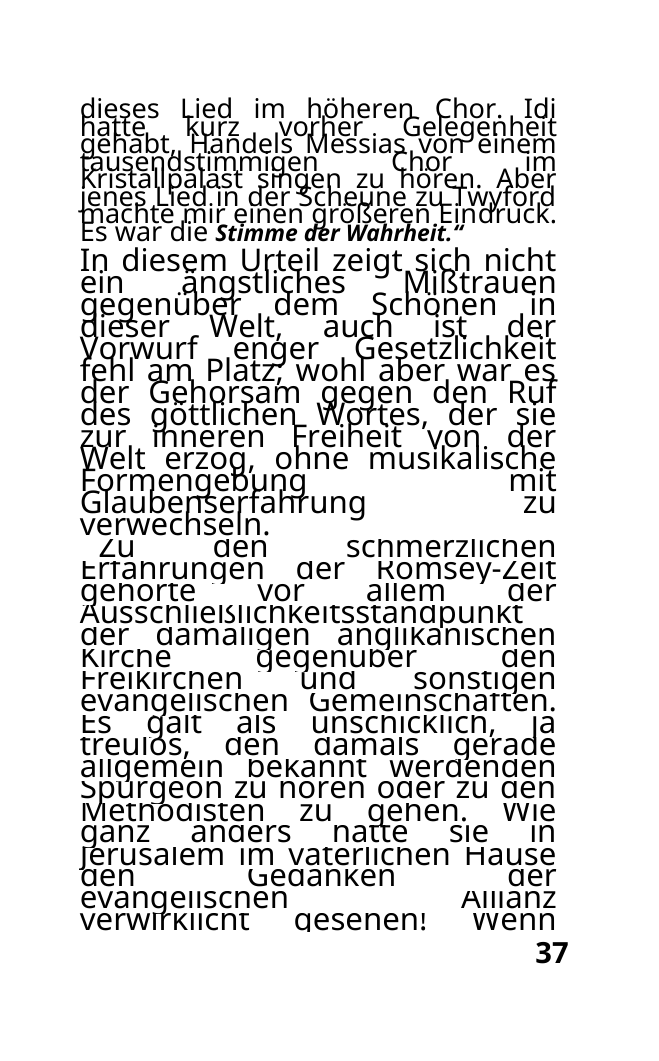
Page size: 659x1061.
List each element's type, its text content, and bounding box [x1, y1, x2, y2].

text Zu den schmerzlichen Erfahrungen der Romsey-Zeit gehörte vor allem der Ausschließlichkeitsstandpunkt der damaligen anglikanischen Kirche gegenüber den Freikirchen und sonstigen evangelischen Gemeinschaften. Es galt als unschicklich, ja treulos, den damals gerade allgemein bekannt werdenden Spurgeon zu hören oder zu den Methodisten zu gehen. Wie ganz anders hatte sie in Jerusalem im väterlichen Hause den Gedanken der evangelischen Allianz verwirklicht gesehen! Wenn auch in Romsey direkt nichts von der großen Erweckungsbewegung zu spüren war, die in den Jahren 1859/61 im Norden Englands und besonders in Schottland und Irland stattgefunden hatte, so hat Dora Rappard doch auf Besuchen bei Freunden in einer anderen Grafschaft den Ernst und die Kraft dieser Bewegung kennengelernt. Diese Erweckung, von der auch Chr. F. Spittler auf einer Besuchsreise einen tiefen Eindrude bekam, war nicht infolge von besonderen Predigten entstanden, sondern in kleineren Gebetskreisen; dadurch hatte sich in den Gemeinden die Laientätigkeit sehr stark entwickelt. [79, 540, 557, 931]
text In diesem Urteil zeigt sich nicht ein ängstliches Mißtrauen gegenüber dem Schönen in dieser Welt, auch ist der Vorwurf enger Gesetzlichkeit fehl am Platz; wohl aber war es der Gehorsam gegen den Ruf des göttlichen Wortes, der sie zur inneren Freiheit von der Welt erzog, ohne musikalische Formengebung mit Glaubenserfahrung zu verwechseln. [79, 254, 557, 540]
text 37 [535, 940, 568, 969]
text dieses Lied im höheren Chor. Idi hatte kurz vorher Gelegenheit gehabt, Handels Messias von einem tausendstimmigen Chor im Kristallpalast singen zu hören. Aber jenes Lied in der Scheune zu Twyford machte mir einen größeren Eindruck. Es war die Stimme der Wahrheit.“ [79, 105, 557, 245]
